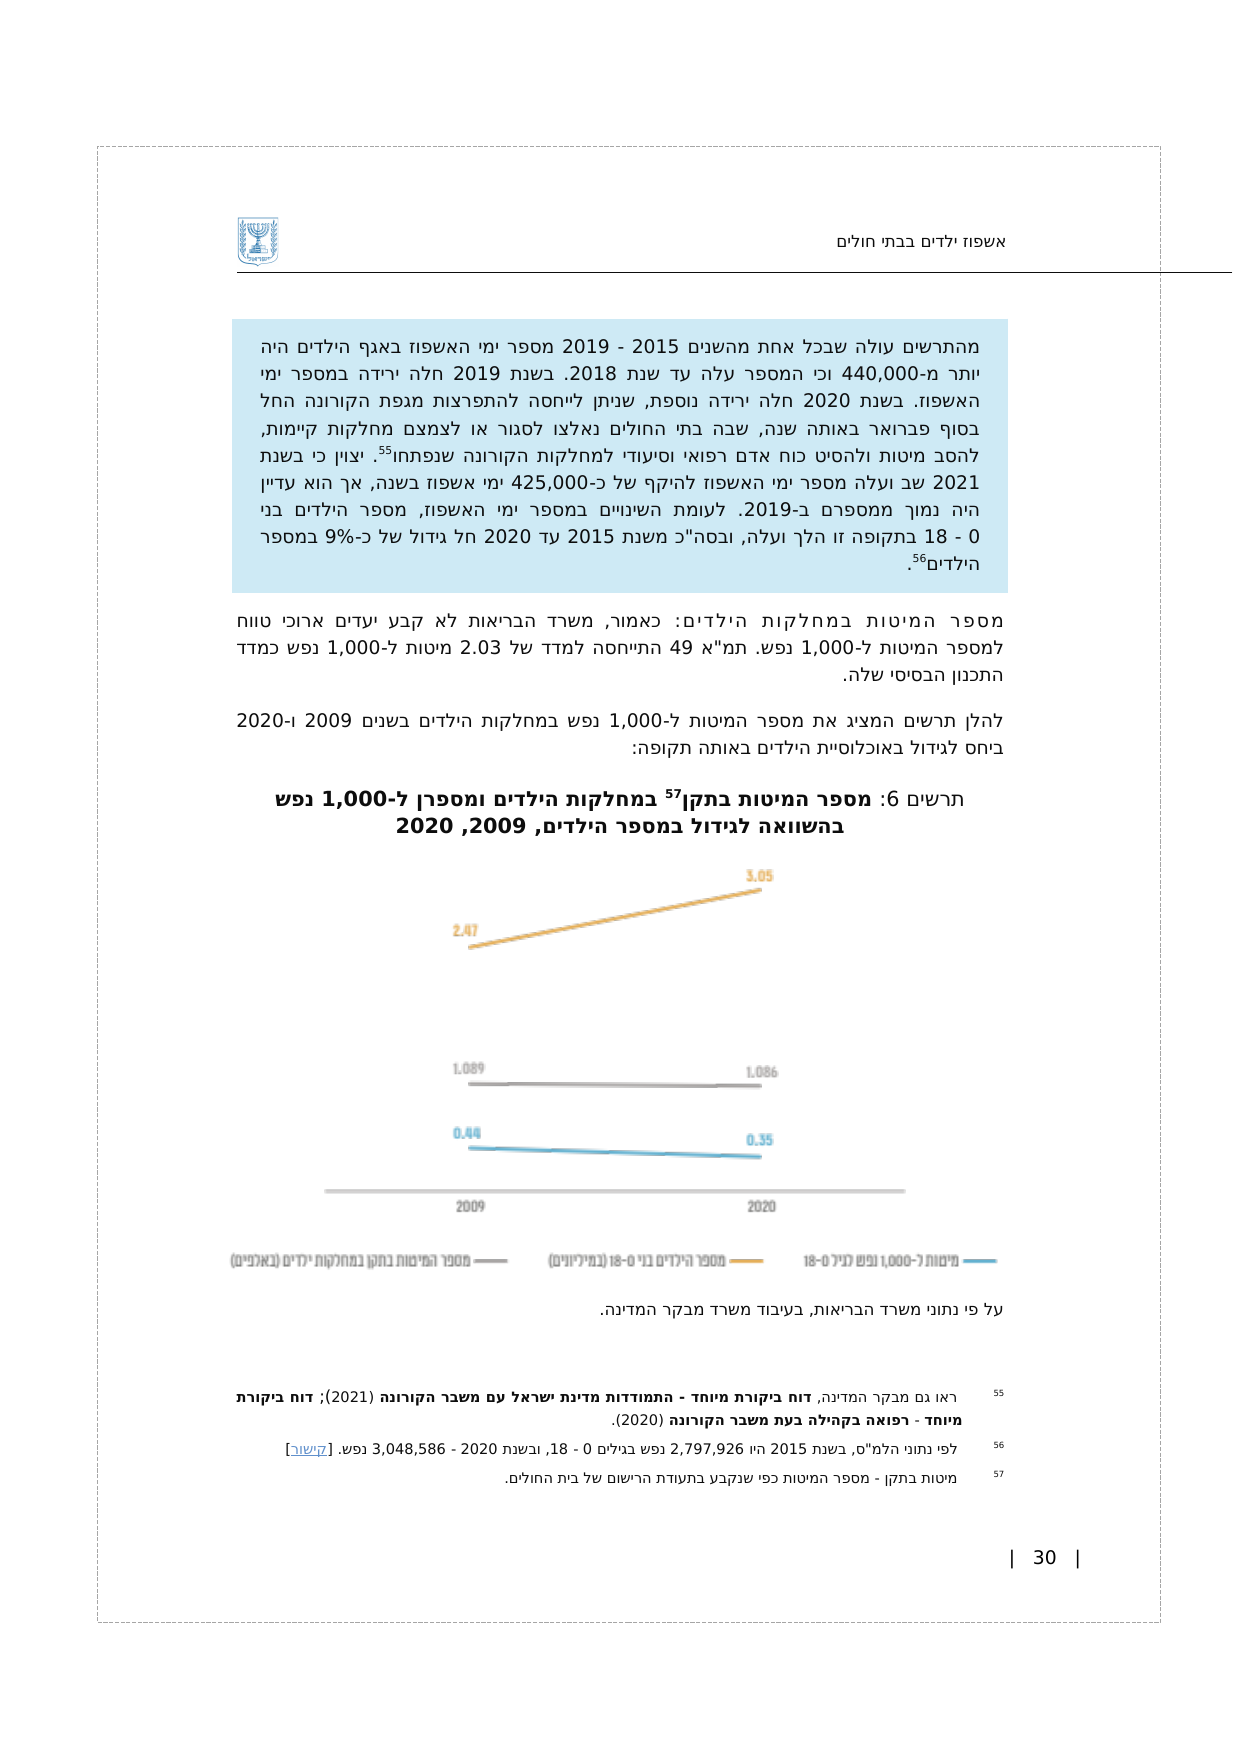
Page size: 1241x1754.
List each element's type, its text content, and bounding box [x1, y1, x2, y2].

text על פי נתוני משרד הבריאות, בעיבוד משרד מבקר המדינה. [236, 1294, 1004, 1321]
text מספר המיטות במחלקות הילדים: כאמור, משרד הבריאות לא קבע יעדים ארוכי טווח למספר המיטות ל-1,000 נפש. תמ"א 49 התייחסה למדד של 2.03 מיטות ל-1,000 נפש כמדד התכנון הבסיסי שלה. [236, 605, 1004, 687]
text מהתרשים עולה שבכל אחת מהשנים 2015 - 2019 מספר ימי האשפוז באגף הילדים היה יותר מ-440,000 וכי המספר עלה עד שנת 2018. בשנת 2019 חלה ירידה במספר ימי האשפוז. בשנת 2020 חלה ירידה נוספת, שניתן לייחסה להתפרצות מגפת הקורונה החל בסוף פברואר באותה שנה, שבה בתי החולים נאלצו לסגור או לצמצם מחלקות קיימות, להסב מיטות ולהסיט כוח אדם רפואי וסיעודי למחלקות הקורונה שנפתחו. יצוין כי בשנת 2021 שב ועלה מספר ימי האשפוז להיקף של כ-425,000 ימי אשפוז בשנה, אך הוא עדיין היה נמוך ממספרם ב-2019. לעומת השינויים במספר ימי האשפוז, מספר הילדים בני 0 - 18 בתקופה זו הלך ועלה, ובסה"כ משנת 2015 עד 2020 חל גידול של כ-9% במספר הילדים. [237, 324, 1003, 588]
text תרשים 6: מספר המיטות בתקן במחלקות הילדים ומספרן ל-1,000 נפש בהשוואה לגידול במספר הילדים, 2009, 2020 [236, 784, 1004, 839]
text להלן תרשים המציג את מספר המיטות ל-1,000 נפש במחלקות הילדים בשנים 2009 ו-2020 ביחס לגידול באוכלוסיית הילדים באותה תקופה: [236, 705, 1004, 759]
